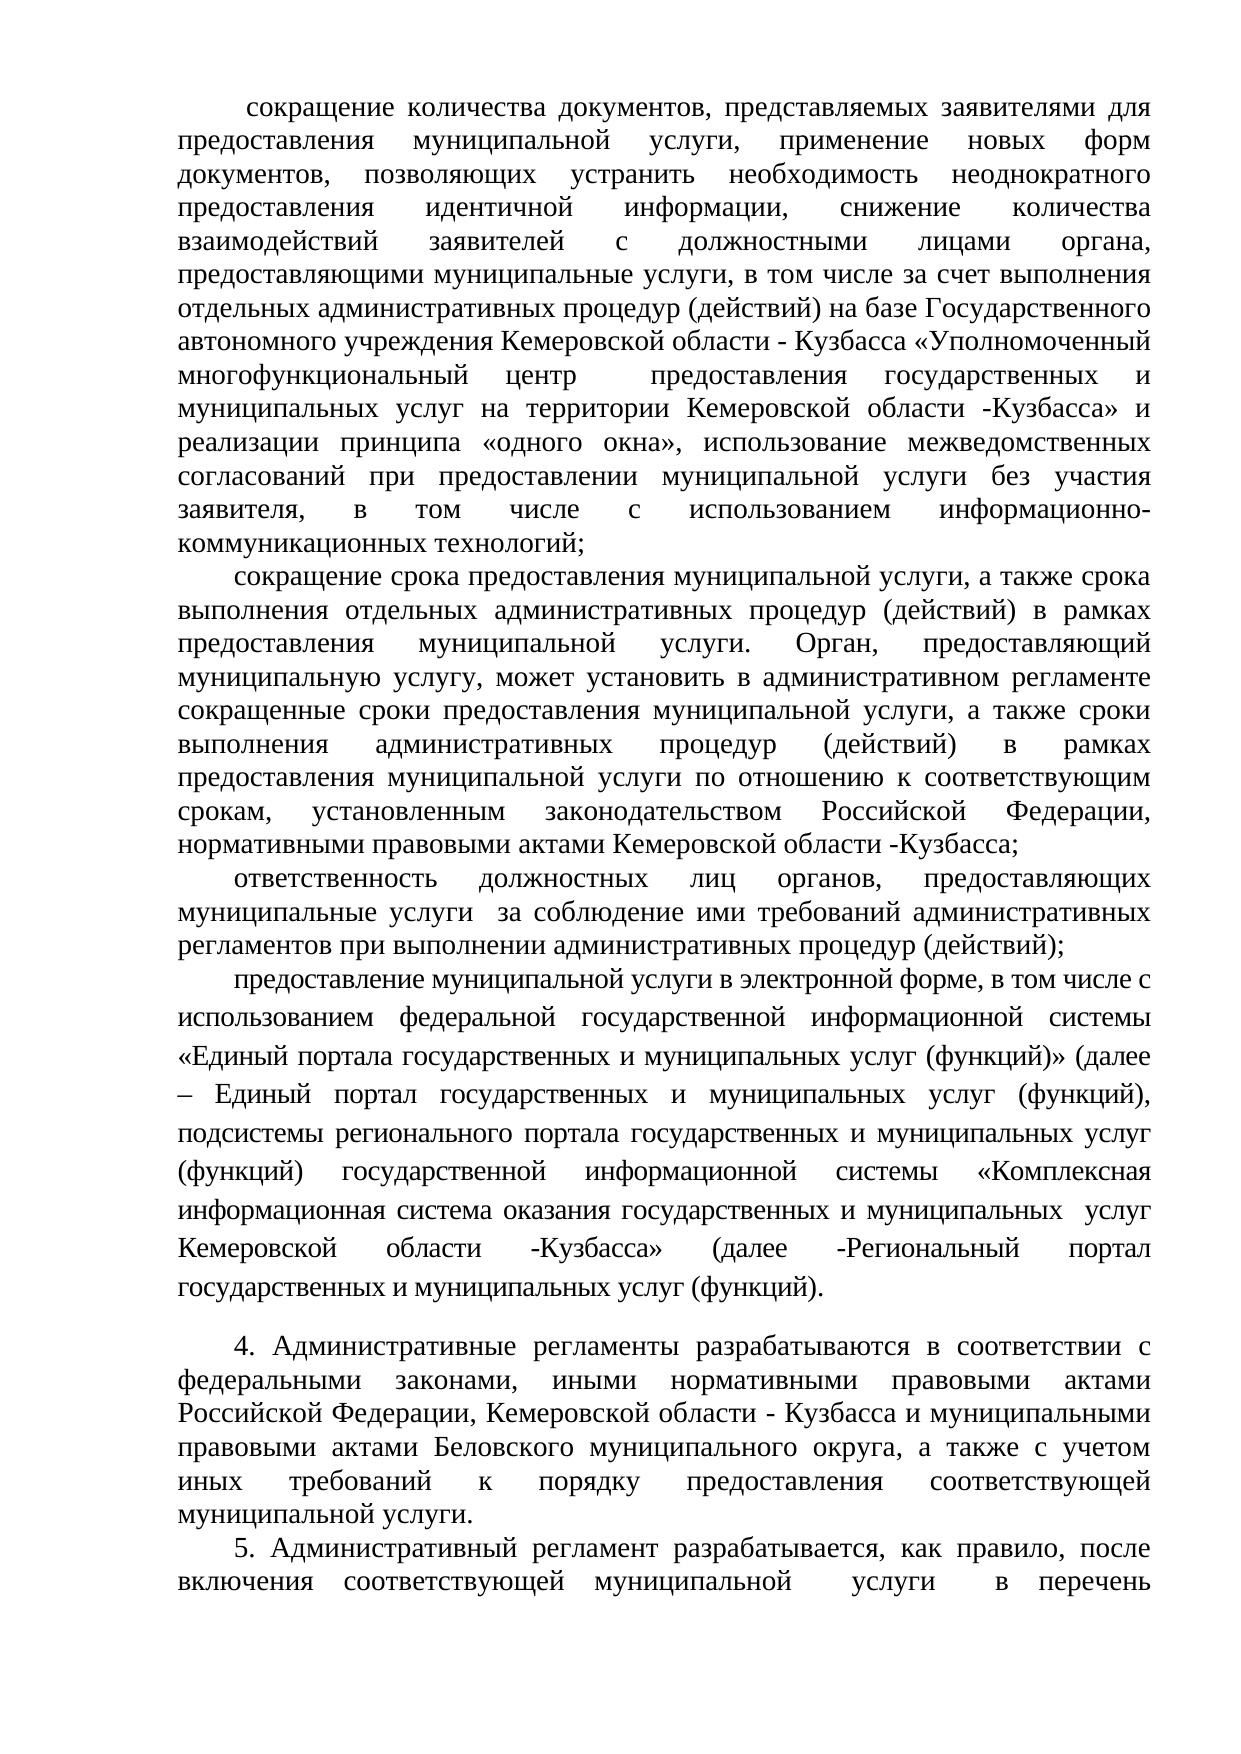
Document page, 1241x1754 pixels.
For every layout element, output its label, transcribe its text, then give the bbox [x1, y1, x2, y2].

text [177, 1530, 1152, 1597]
text сокращение количества документов, представляемых заявителями для предоставления муниципальной услуги, применение новых форм документов, позволяющих устранить необходимость неоднократного предоставления идентичной информации, снижение количества взаимодействий заявителей с должностными лицами органа, предоставляющими муниципальные услуги, в том числе за счет выполнения отдельных административных процедур (действий) на базе Государственного автономного учреждения Кемеровской области - Кузбасса «Уполномоченный многофункциональный центр предоставления государственных и муниципальных услуг на территории Кемеровской области -Кузбасса» и реализации принципа «одного окна», использование межведомственных согласований при предоставлении муниципальной услуги без участия заявителя, в том числе с использованием информационно-коммуникационных технологий; [177, 89, 1152, 558]
text ответственность должностных лиц органов, предоставляющих муниципальные услуги за соблюдение ими требований административных регламентов при выполнении административных процедур (действий); [177, 860, 1152, 961]
text предоставление муниципальной услуги в электронной форме, в том числе с использованием федеральной государственной информационной системы «Единый портала государственных и муниципальных услуг (функций)» (далее – Единый портал государственных и муниципальных услуг (функций), подсистемы регионального портала государственных и муниципальных услуг (функций) государственной информационной системы «Комплексная информационная система оказания государственных и муниципальных услуг Кемеровской области -Кузбасса» (далее -Региональный портал государственных и муниципальных услуг (функций). [177, 961, 1152, 1303]
text 4. Административные регламенты разрабатываются в соответствии с федеральными законами, иными нормативными правовыми актами Российской Федерации, Кемеровской области - Кузбасса и муниципальными правовыми актами Беловского муниципального округа, а также с учетом иных требований к порядку предоставления соответствующей муниципальной услуги. [177, 1328, 1152, 1530]
text сокращение срока предоставления муниципальной услуги, а также срока выполнения отдельных административных процедур (действий) в рамках предоставления муниципальной услуги. Орган, предоставляющий муниципальную услугу, может установить в административном регламенте сокращенные сроки предоставления муниципальной услуги, а также сроки выполнения административных процедур (действий) в рамках предоставления муниципальной услуги по отношению к соответствующим срокам, установленным законодательством Российской Федерации, нормативными правовыми актами Кемеровской области -Кузбасса; [177, 558, 1152, 860]
